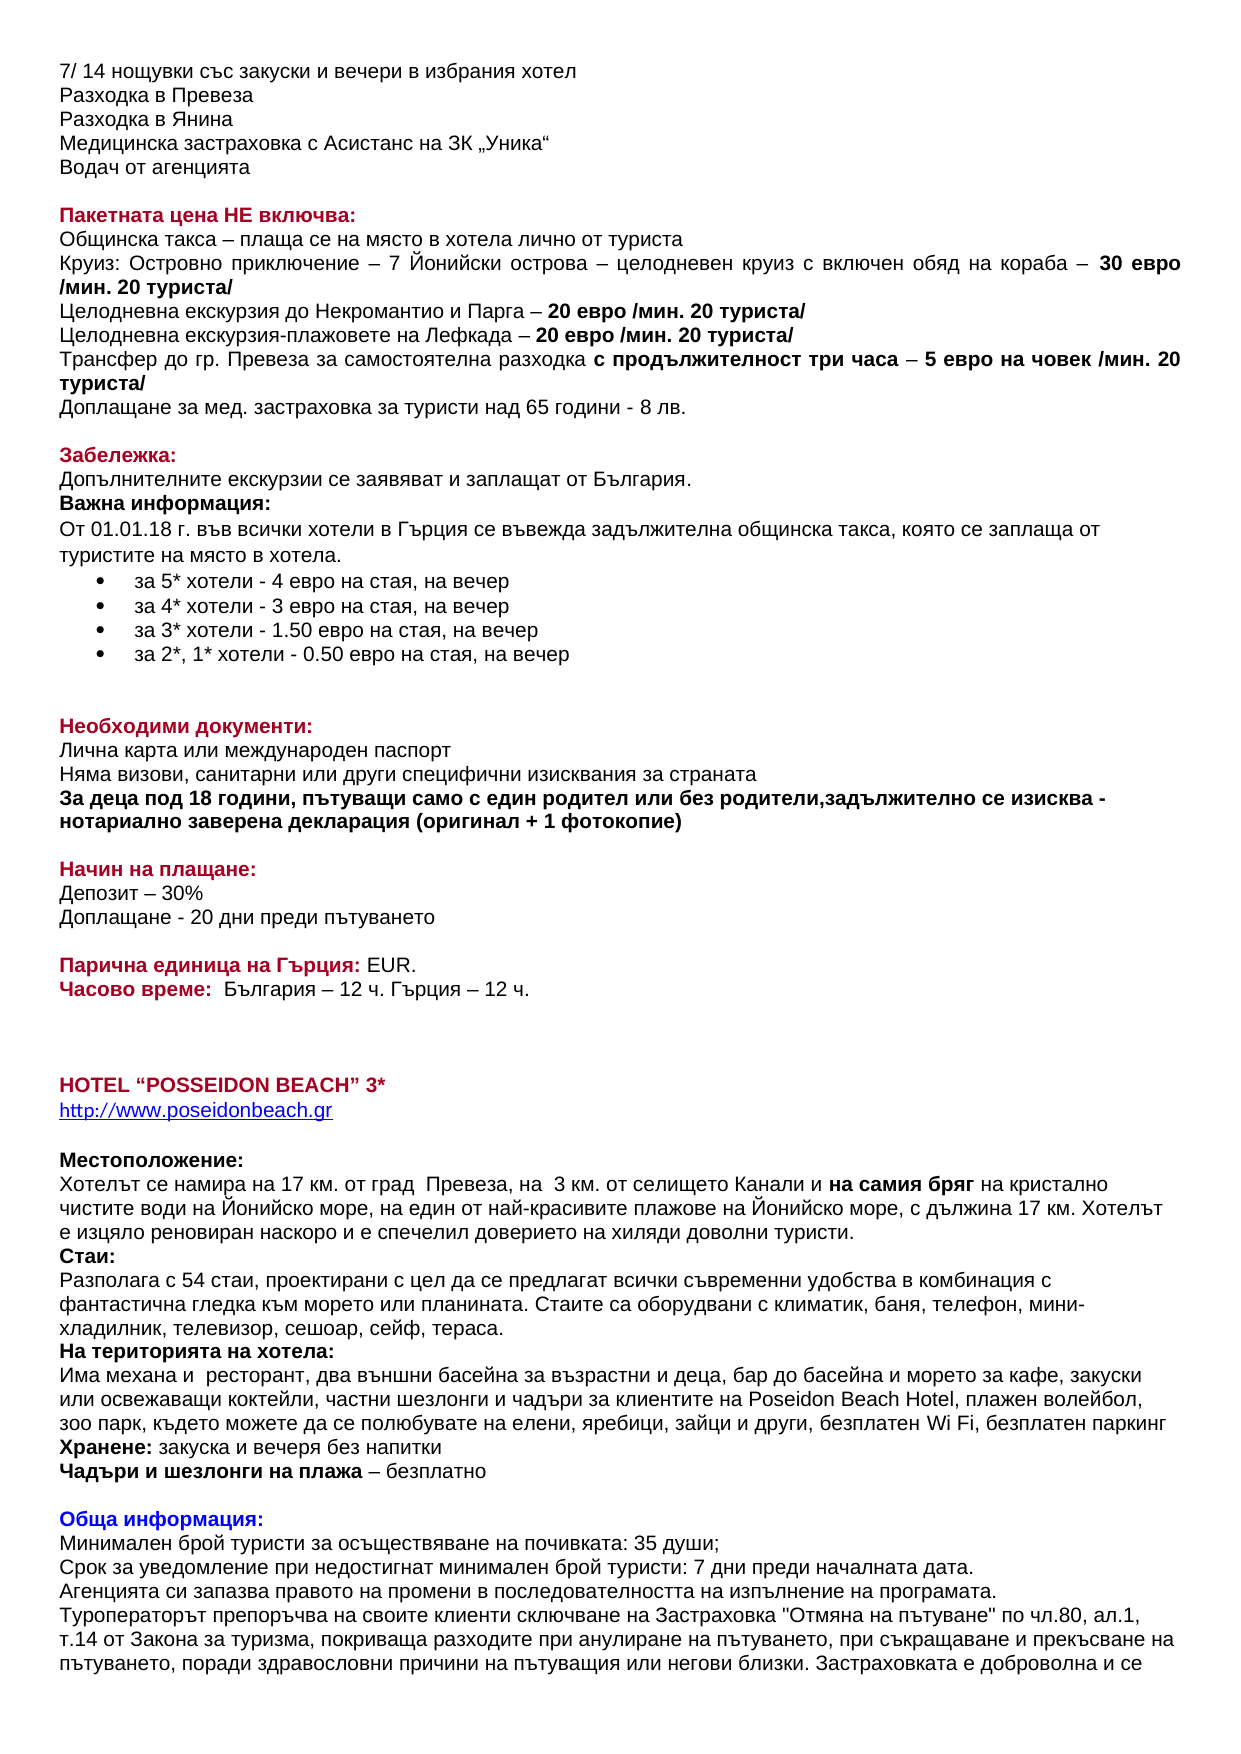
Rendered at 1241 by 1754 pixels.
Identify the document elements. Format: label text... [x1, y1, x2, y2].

text Допълнителните екскурзии се заявяват и заплащат от България. [59, 466, 1181, 490]
text Медицинска застраховка с Асистанс на ЗК „Уника“ [59, 131, 1181, 155]
text Целодневна екскурзия-плажовете на Лефкада – 20 евро /мин. 20 туриста/ [59, 323, 1181, 347]
text Начин на плащане: [59, 857, 1181, 881]
text Часово време: България – 12 ч. Гърция – 12 ч. [59, 977, 1181, 1001]
text Трансфер до гр. Превеза за самостоятелна разходка с продължителност три часа – 5 евро на човек /мин. 20 туриста/ [59, 347, 1181, 394]
text 7/ 14 нощувки със закуски и вечери в избрания хотел [59, 59, 1181, 83]
text HOTEL “” 3* [59, 1073, 1181, 1097]
text Стаи: [59, 1243, 1181, 1267]
text http://www.poseidonbeach.gr [59, 1097, 1181, 1122]
list за 2*, 1* хотели - 0.50 евро на стая, на вечер [97, 642, 1181, 666]
list за 3* хотели - 1.50 евро на стая, на вечер [97, 617, 1181, 642]
text Местоположение: [59, 1148, 1181, 1172]
text Има механа и ресторант, два външни басейна за възрастни и деца, бар до басейна и морето за кафе, закуски или освежаващи коктейли, частни шезлонги и чадъри за клиентите на Poseidon Beach Hotel, плажен волейбол, зоо парк, където можете да се полюбувате на елени, яребици, зайци и други, безплатен Wi Fi, безплатен паркинг [59, 1363, 1181, 1435]
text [59, 1603, 1181, 1675]
list за 5* хотели - 4 евро на стая, на вечер [97, 569, 1181, 593]
text Парична единица на Гърция: EUR. [59, 953, 1181, 977]
text Необходими документи: [59, 713, 1181, 737]
text На територията на хотела: [59, 1339, 1181, 1363]
text Хотелът се намира на 17 км. от град Превеза, на 3 км. от селището Канали и на самия бряг на кристално чистите води на Йонийско море, на един от най-красивите плажове на Йонийско море, с дължина 17 км. Хотелът е изцяло реновиран наскоро и е спечелил доверието на хиляди доволни туристи. [59, 1172, 1181, 1243]
text Разходка в Превеза [59, 83, 1181, 107]
text Разполага с 54 стаи, проектирани с цел да се предлагат всички съвременни удобства в комбинация с фантастична гледка към морето или планината. Стаите са оборудвани с климатик, баня, телефон, мини-хладилник, телевизор, сешоар, сейф, тераса. [59, 1267, 1181, 1339]
list за 4* хотели - 3 евро на стая, на вечер [97, 593, 1181, 617]
text Обща информация: [59, 1507, 1181, 1531]
text Общинска такса – плаща се на място в хотела лично от туриста [59, 227, 1181, 251]
text За деца под 18 години, пътуващи само с един родител или без родители,задължително се изисква - нотариално заверена декларация (оригинал + 1 фотокопие) [59, 785, 1181, 833]
text Важна информация: От 01.01.18 г. във всички хотели в Гърция се въвежда задължителна общинска такса, която се заплаща от туристите на място в хотела. [59, 490, 1181, 567]
text Чадъри и шезлонги на плажа – безплатно [59, 1459, 1181, 1483]
text Доплащане за мед. застраховка за туристи над 65 години - 8 лв. [59, 394, 1181, 418]
text Круиз: Островно приключение – 7 Йонийски острова – целодневен круиз с включен обяд на кораба – 30 евро /мин. 20 туриста/ [59, 251, 1181, 299]
text Разходка в Янина [59, 107, 1181, 131]
text Хранене: закуска и вечеря без напитки [59, 1435, 1181, 1459]
text Пакетната цена НЕ включва: [59, 203, 1181, 227]
text Водач от агенцията [59, 155, 1181, 179]
text Забележка: [59, 442, 1181, 466]
text Депозит – 30% [59, 881, 1181, 905]
text Минимален брой туристи за осъществяване на почивката: 35 души; [59, 1531, 1181, 1555]
text Срок за уведомление при недостигнат минимален брой туристи: 7 дни преди началната дата. [59, 1555, 1181, 1579]
text Целодневна екскурзия до Некромантио и Парга – 20 евро /мин. 20 туриста/ [59, 299, 1181, 323]
text Лична карта или международен паспорт [59, 737, 1181, 761]
text Агенцията си запазва правото на промени в последователността на изпълнение на програмата. [59, 1579, 1181, 1603]
text Доплащане - 20 дни преди пътуването [59, 905, 1181, 929]
text Няма визови, санитарни или други специфични изисквания за страната [59, 761, 1181, 785]
